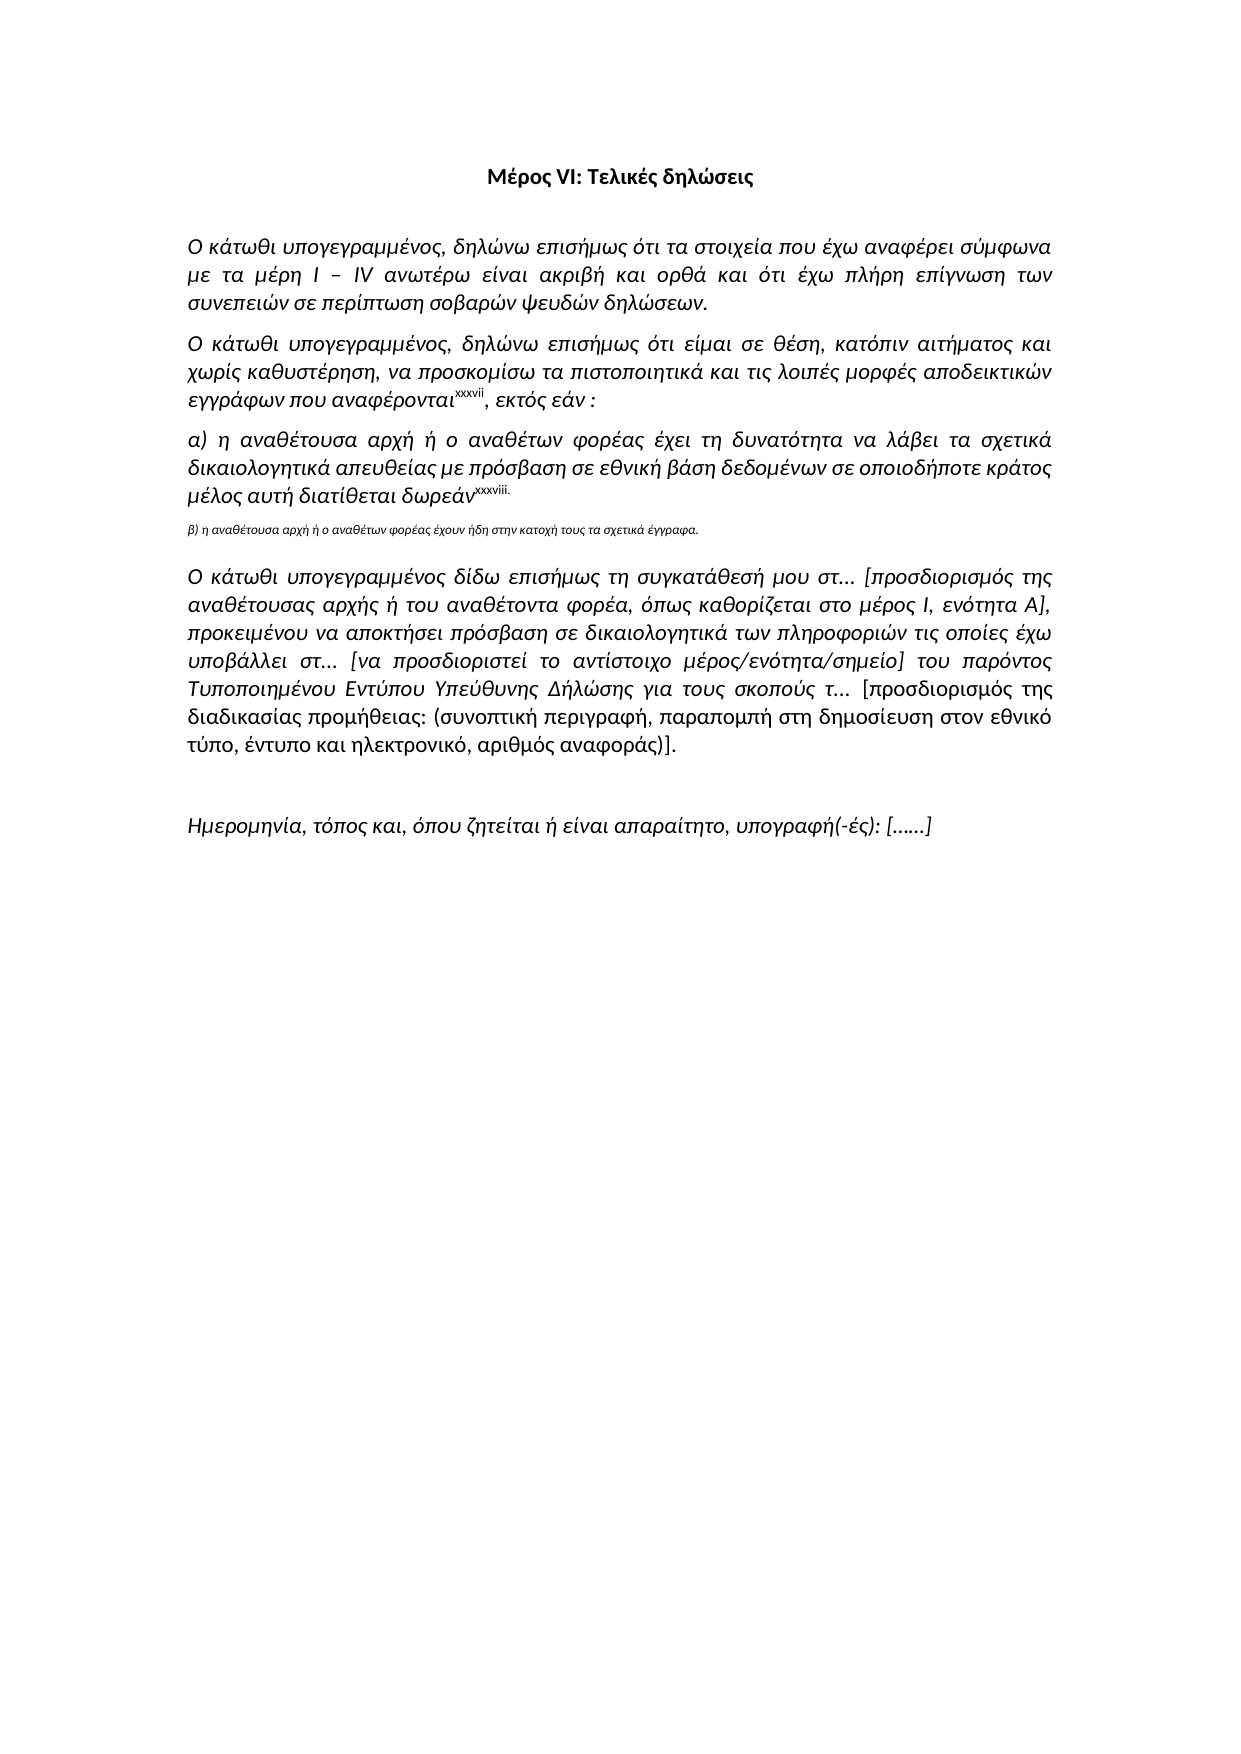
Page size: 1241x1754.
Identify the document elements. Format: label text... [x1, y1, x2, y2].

text α) η αναθέτουσα αρχή ή ο αναθέτων φορέας έχει τη δυνατότητα να λάβει τα σχετικά δικαιολογητικά απευθείας με πρόσβαση σε εθνική βάση δεδομένων σε οποιοδήποτε κράτος μέλος αυτή διατίθεται δωρεάν. [187, 425, 1053, 509]
text β) η αναθέτουσα αρχή ή ο αναθέτων φορέας έχουν ήδη στην κατοχή τους τα σχετικά έγγραφα. [187, 522, 1053, 550]
title Μέρος VI: Τελικές δηλώσεις [187, 162, 1053, 191]
text Ο κάτωθι υπογεγραμμένος, δηλώνω επισήμως ότι τα στοιχεία που έχω αναφέρει σύμφωνα με τα μέρη Ι – IV ανωτέρω είναι ακριβή και ορθά και ότι έχω πλήρη επίγνωση των συνεπειών σε περίπτωση σοβαρών ψευδών δηλώσεων. [187, 232, 1053, 316]
text Ο κάτωθι υπογεγραμμένος δίδω επισήμως τη συγκατάθεσή μου στ... [προσδιορισμός της αναθέτουσας αρχής ή του αναθέτοντα φορέα, όπως καθορίζεται στο μέρος Ι, ενότητα Α], προκειμένου να αποκτήσει πρόσβαση σε δικαιολογητικά των πληροφοριών τις οποίες έχω υποβάλλει στ... [να προσδιοριστεί το αντίστοιχο μέρος/ενότητα/σημείο] του παρόντος Τυποποιημένου Εντύπου Υπεύθυνης Δήλώσης για τους σκοπούς τ... [προσδιορισμός της διαδικασίας προμήθειας: (συνοπτική περιγραφή, παραπομπή στη δημοσίευση στον εθνικό τύπο, έντυπο και ηλεκτρονικό, αριθμός αναφοράς)]. [187, 562, 1053, 758]
text Ημερομηνία, τόπος και, όπου ζητείται ή είναι απαραίτητο, υπογραφή(-ές): [……] [187, 812, 1053, 839]
text Ο κάτωθι υπογεγραμμένος, δηλώνω επισήμως ότι είμαι σε θέση, κατόπιν αιτήματος και χωρίς καθυστέρηση, να προσκομίσω τα πιστοποιητικά και τις λοιπές μορφές αποδεικτικών εγγράφων που αναφέρονται, εκτός εάν : [187, 329, 1053, 413]
